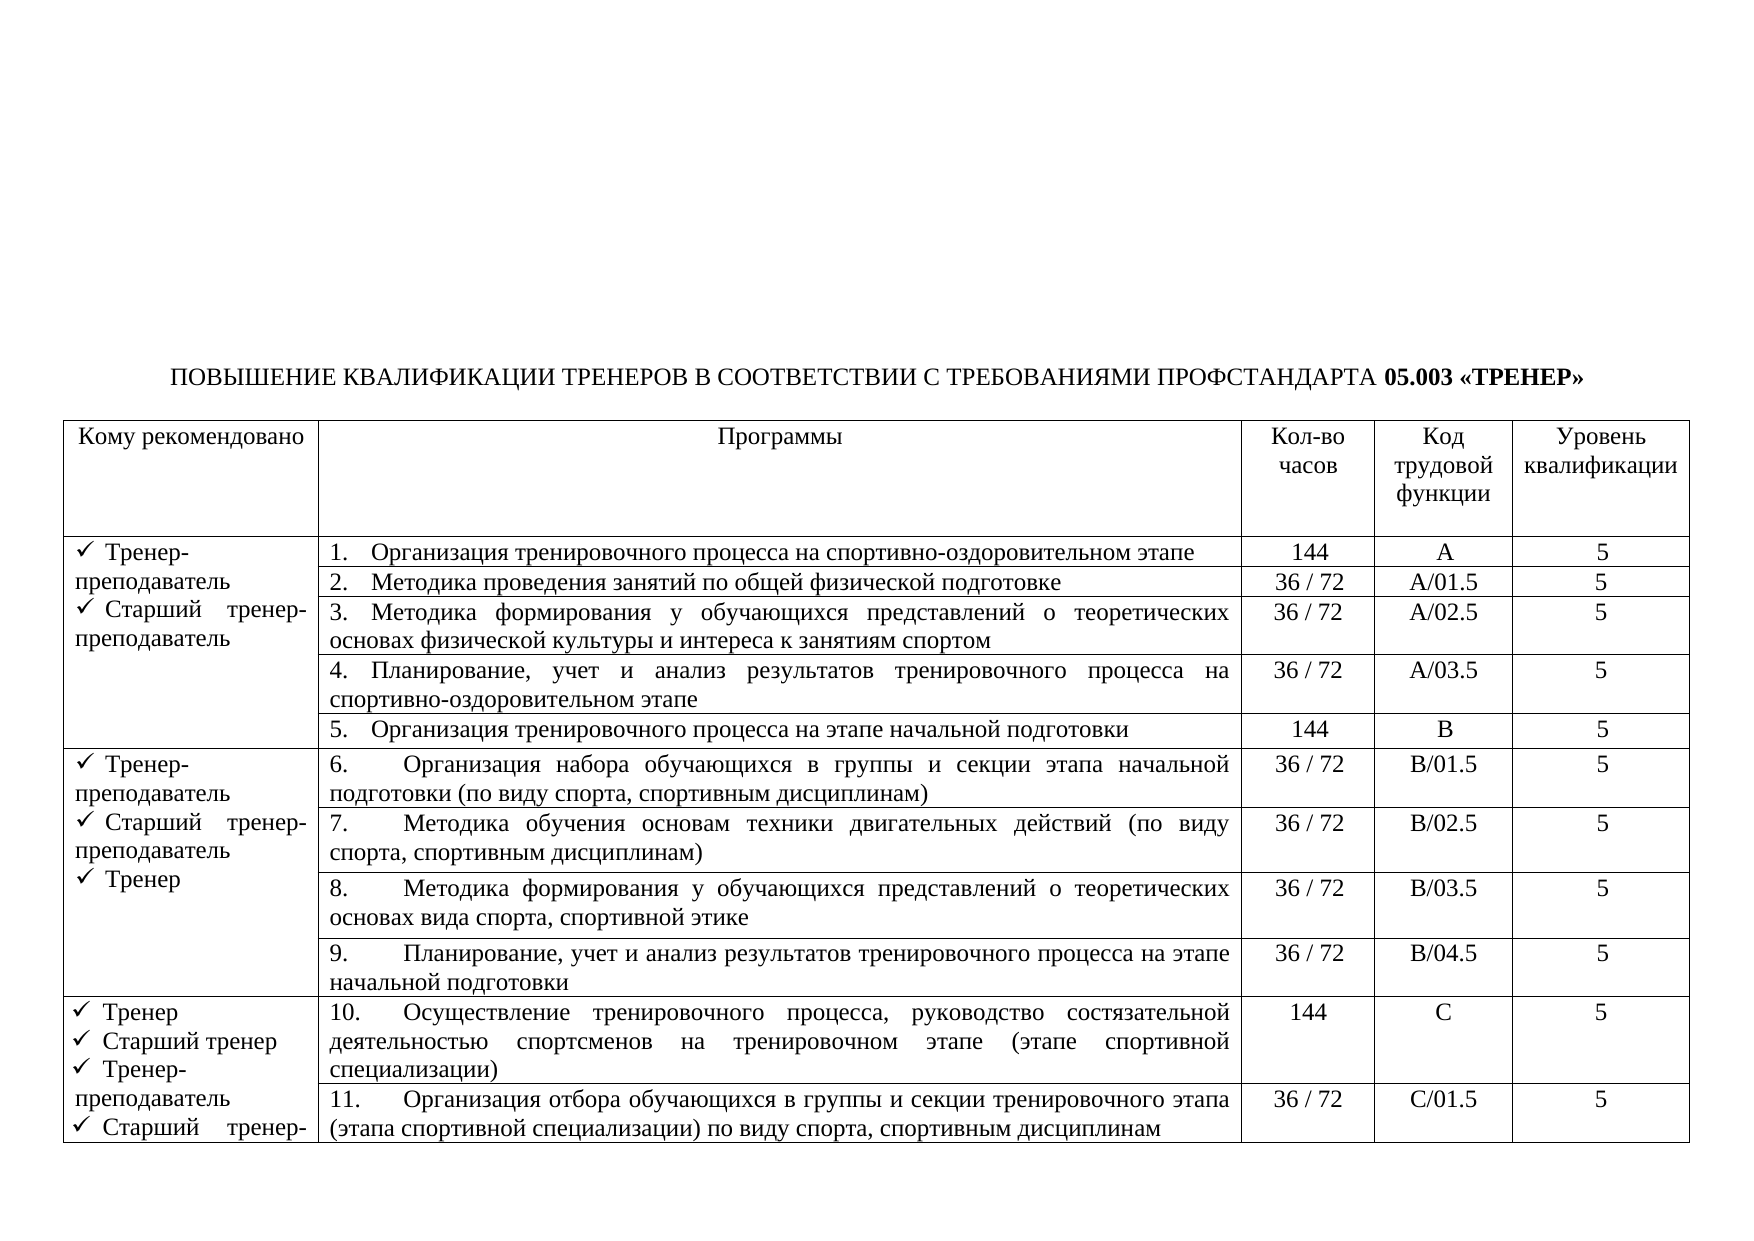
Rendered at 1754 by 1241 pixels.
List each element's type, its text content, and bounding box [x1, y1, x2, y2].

table_header Код трудовой функции [1375, 421, 1512, 536]
table_cell Методика проведения занятий по общей физической подготовке [319, 567, 1241, 596]
table_cell Планирование, учет и анализ результатов тренировочного процесса на этапе начальной подготовки [319, 939, 1241, 996]
table_header Уровень квалификации [1513, 421, 1689, 536]
table_header Кому рекомендовано [64, 421, 318, 536]
table_cell Методика обучения основам техники двигательных действий (по виду спорта, спортивным дисциплинам) [319, 808, 1241, 872]
table_cell Организация тренировочного процесса на спортивно-оздоровительном этапе [319, 537, 1241, 566]
table_cell 5 [1513, 808, 1689, 872]
table_cell 36 / 72 [1242, 597, 1374, 654]
table_cell 5 [1513, 749, 1689, 807]
table_cell B/04.5 [1375, 939, 1512, 996]
table_cell B/01.5 [1375, 749, 1512, 807]
table_header Программы [319, 421, 1241, 536]
table_cell А [1375, 537, 1512, 566]
table_cell Осуществление тренировочного процесса, руководство состязательной деятельностью спортсменов на тренировочном этапе (этапе спортивной специализации) [319, 997, 1241, 1083]
table_cell 5 [1513, 714, 1689, 748]
table_cell 36 / 72 [1242, 749, 1374, 807]
table_cell 5 [1513, 1084, 1689, 1142]
table_cell Методика формирования у обучающихся представлений о теоретических основах физической культуры и интереса к занятиям спортом [319, 597, 1241, 654]
table_cell 5 [1513, 873, 1689, 937]
table_cell B/02.5 [1375, 808, 1512, 872]
table_cell 144 [1242, 537, 1374, 566]
table_cell 36 / 72 [1242, 808, 1374, 872]
table_cell 36 / 72 [1242, 939, 1374, 996]
table_cell A/01.5 [1375, 567, 1512, 596]
table_cell Тренер Старший тренер Тренер-преподаватель Старший тренер-преподаватель [64, 997, 318, 1142]
table_cell Планирование, учет и анализ результатов тренировочного процесса на спортивно-оздоровительном этапе [319, 655, 1241, 713]
table_cell 5 [1513, 997, 1689, 1083]
table_cell B/03.5 [1375, 873, 1512, 937]
table_cell Организация тренировочного процесса на этапе начальной подготовки [319, 714, 1241, 748]
table_cell Организация отбора обучающихся в группы и секции тренировочного этапа (этапа спортивной специализации) по виду спорта, спортивным дисциплинам [319, 1084, 1241, 1142]
table_cell 5 [1513, 567, 1689, 596]
table_cell C/01.5 [1375, 1084, 1512, 1142]
table_cell 5 [1513, 597, 1689, 654]
table_cell 144 [1242, 997, 1374, 1083]
table_cell Методика формирования у обучающихся представлений о теоретических основах вида спорта, спортивной этике [319, 873, 1241, 937]
table_cell A/03.5 [1375, 655, 1512, 713]
table_cell 36 / 72 [1242, 567, 1374, 596]
table_cell 36 / 72 [1242, 873, 1374, 937]
table_cell 5 [1513, 939, 1689, 996]
table_cell 5 [1513, 655, 1689, 713]
table_cell Тренер-преподаватель Старший тренер-преподаватель [64, 537, 318, 748]
table_header Кол-во часов [1242, 421, 1374, 536]
table_cell Организация набора обучающихся в группы и секции этапа начальной подготовки (по виду спорта, спортивным дисциплинам) [319, 749, 1241, 807]
table_cell В [1375, 714, 1512, 748]
table_cell C [1375, 997, 1512, 1083]
table_cell 144 [1242, 714, 1374, 748]
text Повышение квалификации тренеров в соответствии с требованиями профстандарта 05.003 «Тренер» [75, 362, 1679, 391]
table_cell 5 [1513, 537, 1689, 566]
table_cell 36 / 72 [1242, 655, 1374, 713]
table_cell A/02.5 [1375, 597, 1512, 654]
table_cell 36 / 72 [1242, 1084, 1374, 1142]
table_cell Тренер-преподаватель Старший тренер-преподаватель Тренер [64, 749, 318, 996]
